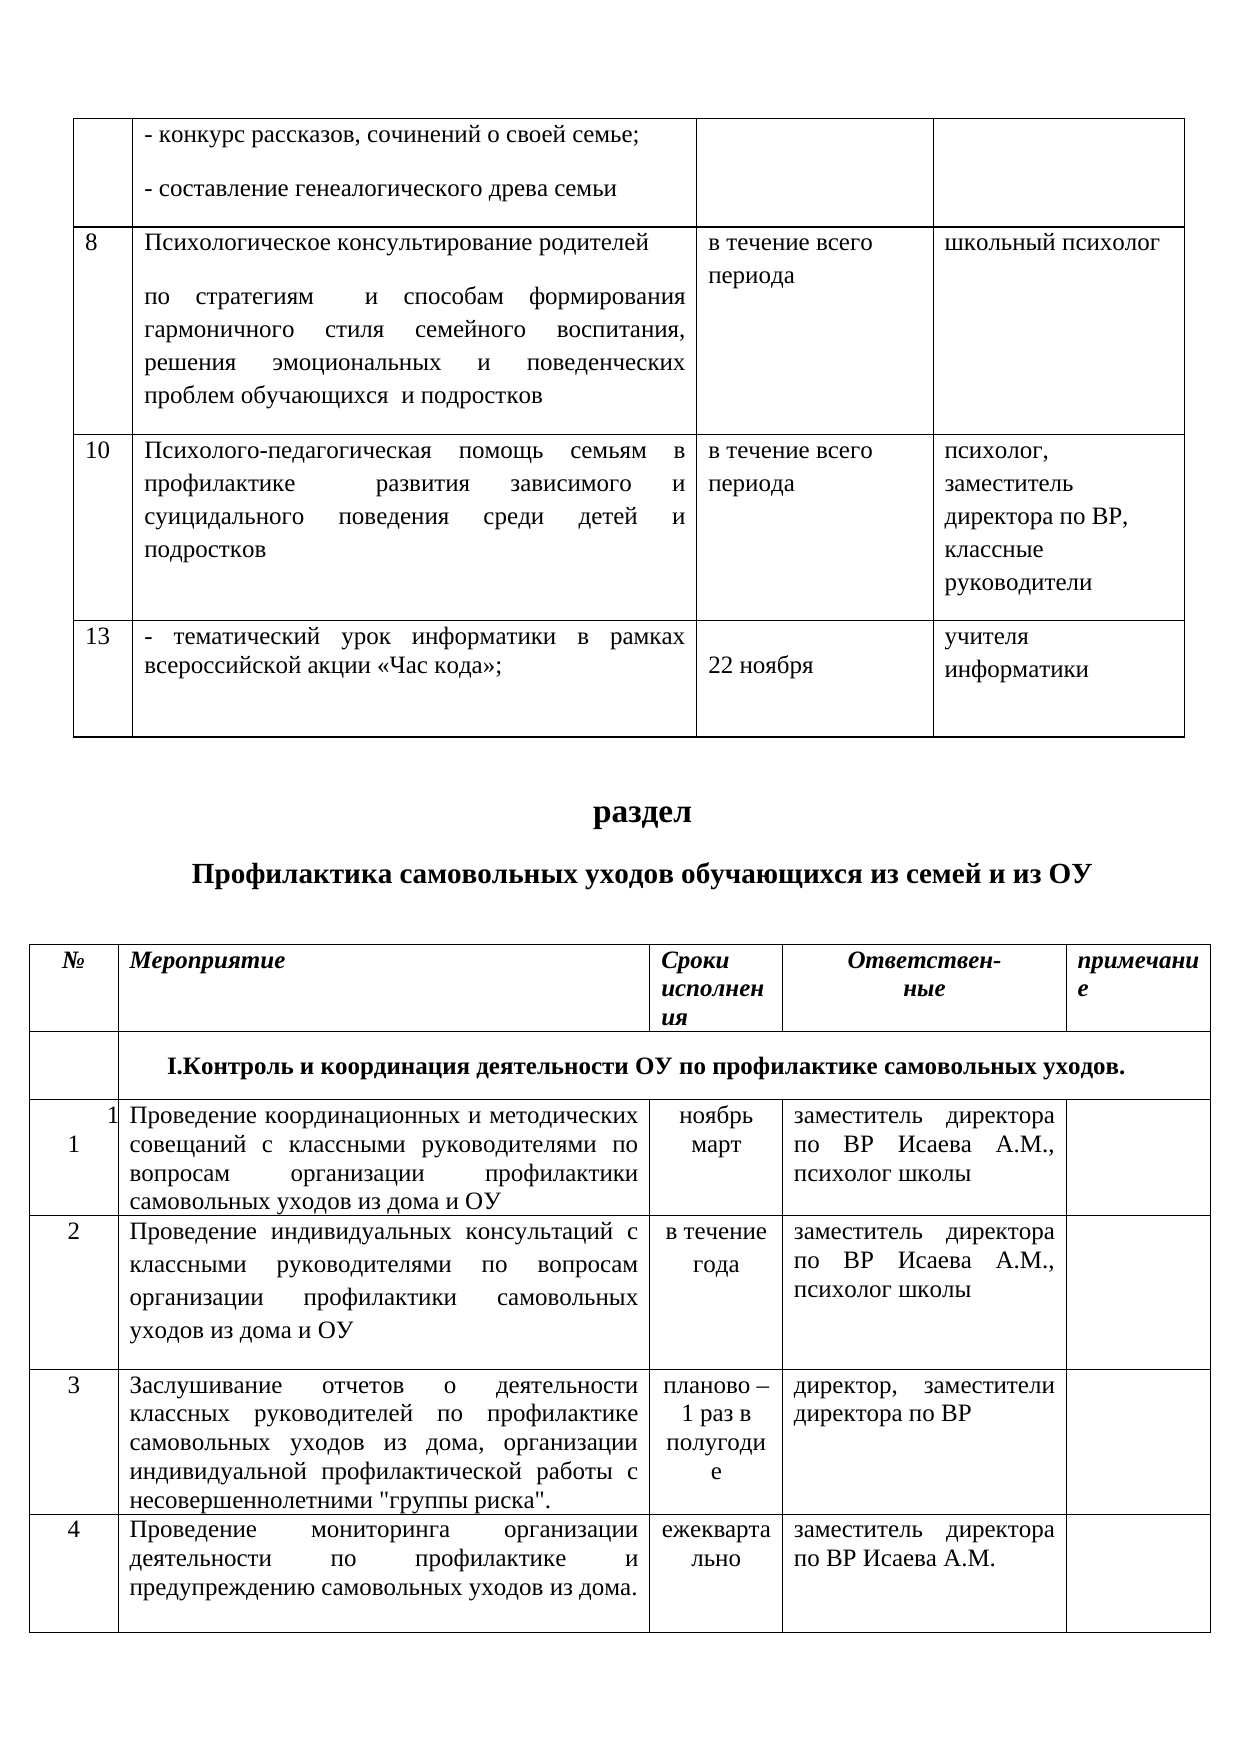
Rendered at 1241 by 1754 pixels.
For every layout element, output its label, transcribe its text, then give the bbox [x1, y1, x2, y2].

table_cell в течение всего периода [697, 435, 933, 620]
table_cell 10 [74, 435, 132, 620]
table_header Сроки исполнения [650, 945, 782, 1031]
table_cell заместитель директора по ВР Исаева А.М., психолог школы [783, 1100, 1066, 1215]
table_cell 11 [30, 1100, 118, 1215]
table_cell 8 [74, 228, 132, 434]
table_header примечание [1067, 945, 1210, 1031]
table_cell [1067, 1216, 1210, 1369]
text раздел [177, 791, 1107, 830]
table_cell директор, заместители директора по ВР [783, 1370, 1066, 1513]
table_cell заместитель директора по ВР Исаева А.М. [783, 1515, 1066, 1632]
table_header № [30, 945, 118, 1031]
table_cell психолог, заместитель директора по ВР, классные руководители [934, 435, 1184, 620]
table_cell [30, 1032, 118, 1099]
table_cell 7 [74, 119, 132, 226]
table_cell Проведение индивидуальных консультаций с классными руководителями по вопросам организации профилактики самовольных уходов из дома и ОУ [119, 1216, 649, 1369]
table_cell Проведение мониторинга организации деятельности по профилактике и предупреждению самовольных уходов из дома. [119, 1515, 649, 1632]
table_cell Психологическое консультирование родителей по стратегиям и способам формирования гармоничного стиля семейного воспитания, решения эмоциональных и поведенческих проблем обучающихся и подростков [133, 228, 696, 434]
table_cell [1067, 1515, 1210, 1632]
table_cell Психолого-педагогическая помощь семьям в профилактике развития зависимого и суицидального поведения среди детей и подростков [133, 435, 696, 620]
text Профилактика самовольных уходов обучающихся из семей и из ОУ [177, 856, 1107, 890]
table_cell школьный психолог [934, 228, 1184, 434]
table_header Мероприятие [119, 945, 649, 1031]
table_cell в течение года [650, 1216, 782, 1369]
table_cell заместитель директора по ВР Исаева А.М., психолог школы [783, 1216, 1066, 1369]
table_cell [1067, 1370, 1210, 1513]
table_cell 2 [30, 1216, 118, 1369]
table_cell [697, 119, 933, 226]
table_cell учителя информатики [934, 621, 1184, 736]
table_cell Проведение координационных и методических совещаний с классными руководителями по вопросам организации профилактики самовольных уходов из дома и ОУ [119, 1100, 649, 1215]
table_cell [133, 119, 696, 226]
table_header Ответствен- ные [783, 945, 1066, 1031]
table_cell 13 [74, 621, 132, 736]
table_cell 3 [30, 1370, 118, 1513]
table_cell Заслушивание отчетов о деятельности классных руководителей по профилактике самовольных уходов из дома, организации индивидуальной профилактической работы с несовершеннолетними "группы риска". [119, 1370, 649, 1513]
table_cell в течение всего периода [697, 228, 933, 434]
table_cell - тематический урок информатики в рамках всероссийской акции «Час кода»; [133, 621, 696, 736]
table_cell I.Контроль и координация деятельности ОУ по профилактике самовольных уходов. [119, 1032, 1210, 1099]
table_cell 22 ноября [697, 621, 933, 736]
table_cell [1067, 1100, 1210, 1215]
table_cell 4 [30, 1515, 118, 1632]
table_cell ноябрь март [650, 1100, 782, 1215]
table_cell планово – 1 раз в полугодие [650, 1370, 782, 1513]
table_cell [934, 119, 1184, 226]
table_cell ежеквартально [650, 1515, 782, 1632]
